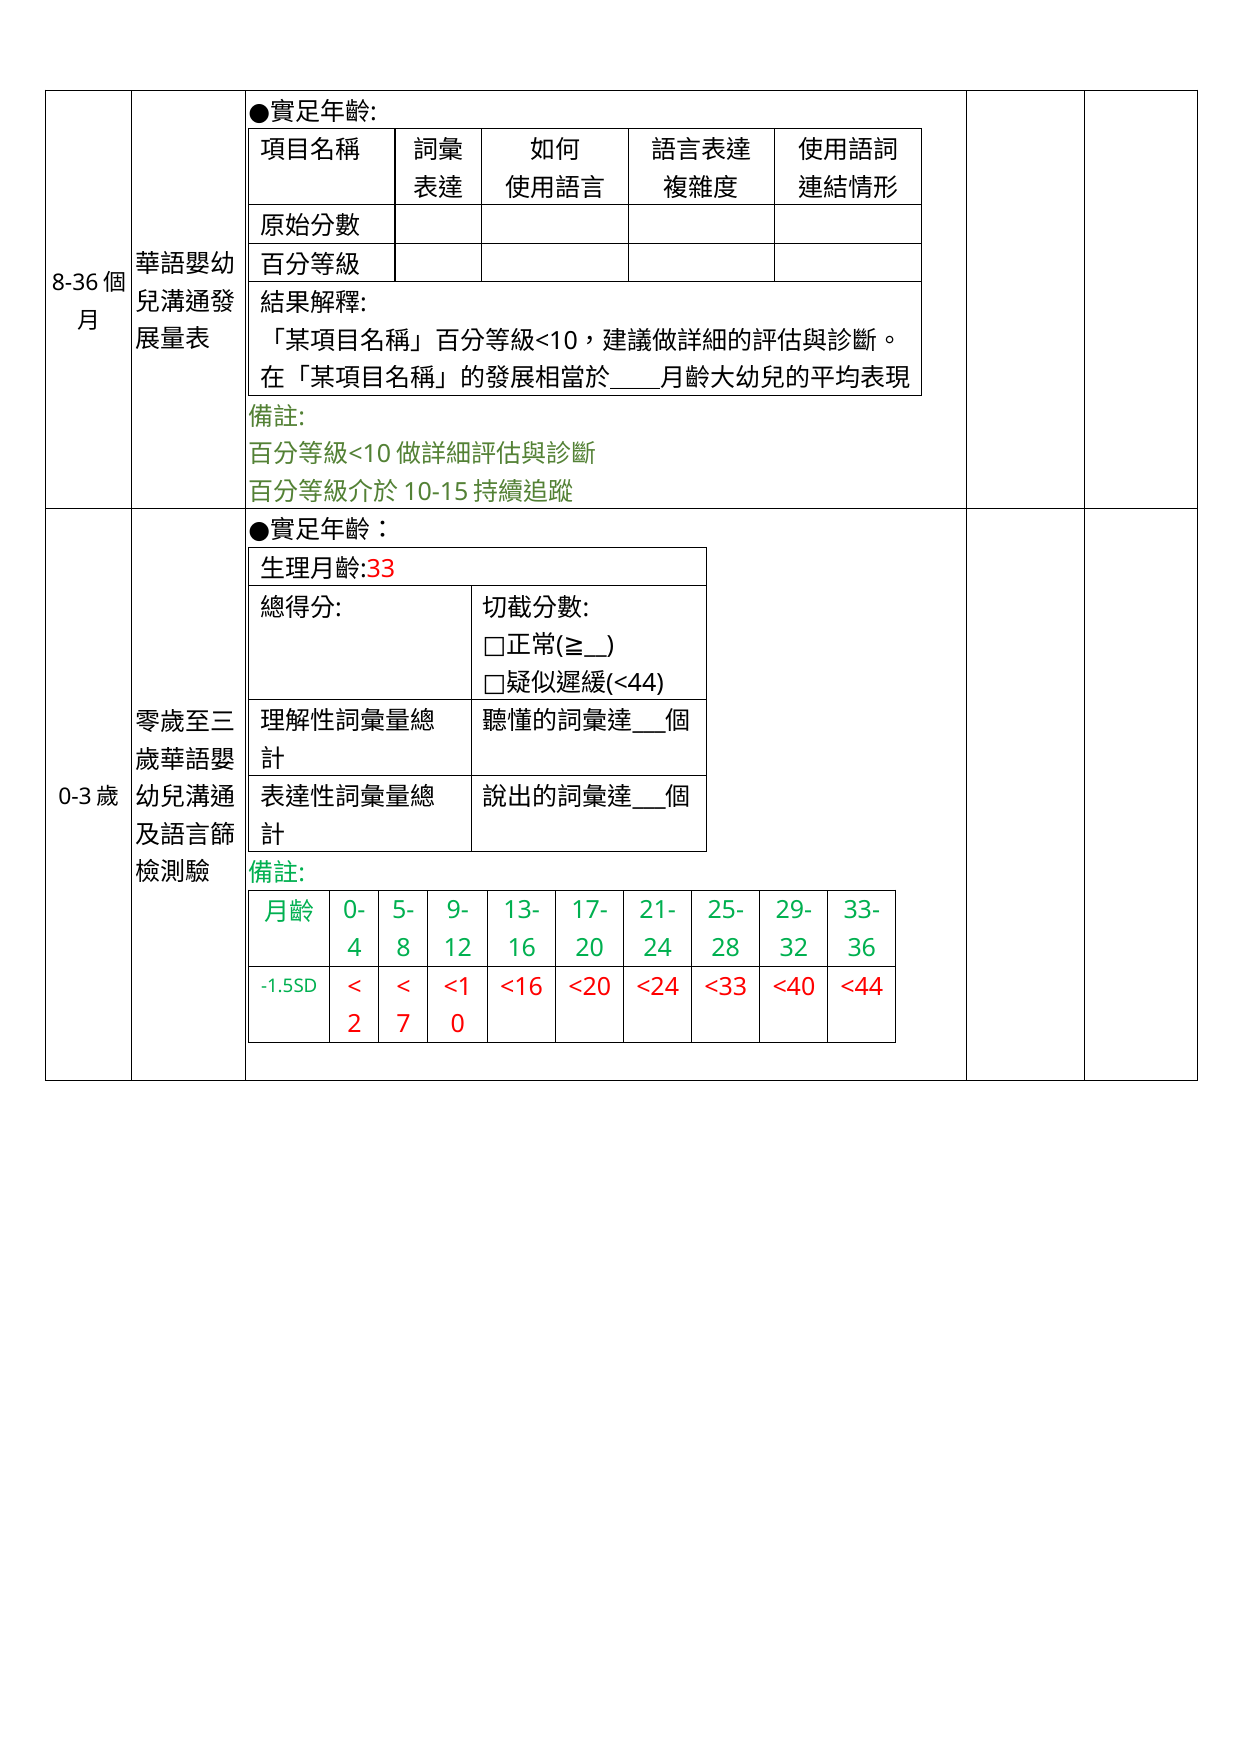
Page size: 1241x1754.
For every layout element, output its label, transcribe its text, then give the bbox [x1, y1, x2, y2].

table_cell [1085, 91, 1197, 508]
table_cell [967, 509, 1084, 1080]
table_cell [967, 91, 1084, 508]
table_cell [1085, 509, 1197, 1080]
table_cell ●實足年齡： 備註: [246, 509, 966, 1080]
table_cell ●實足年齡: 備註: 百分等級<10做詳細評估與診斷 百分等級介於10-15持續追蹤 [246, 91, 966, 508]
table_cell 0-3歲 [46, 509, 131, 1080]
table_cell 華語嬰幼兒溝通發展量表 [132, 91, 245, 508]
table_cell 8-36個月 [46, 91, 131, 508]
table_cell 零歲至三歲華語嬰幼兒溝通及語言篩檢測驗 [132, 509, 245, 1080]
